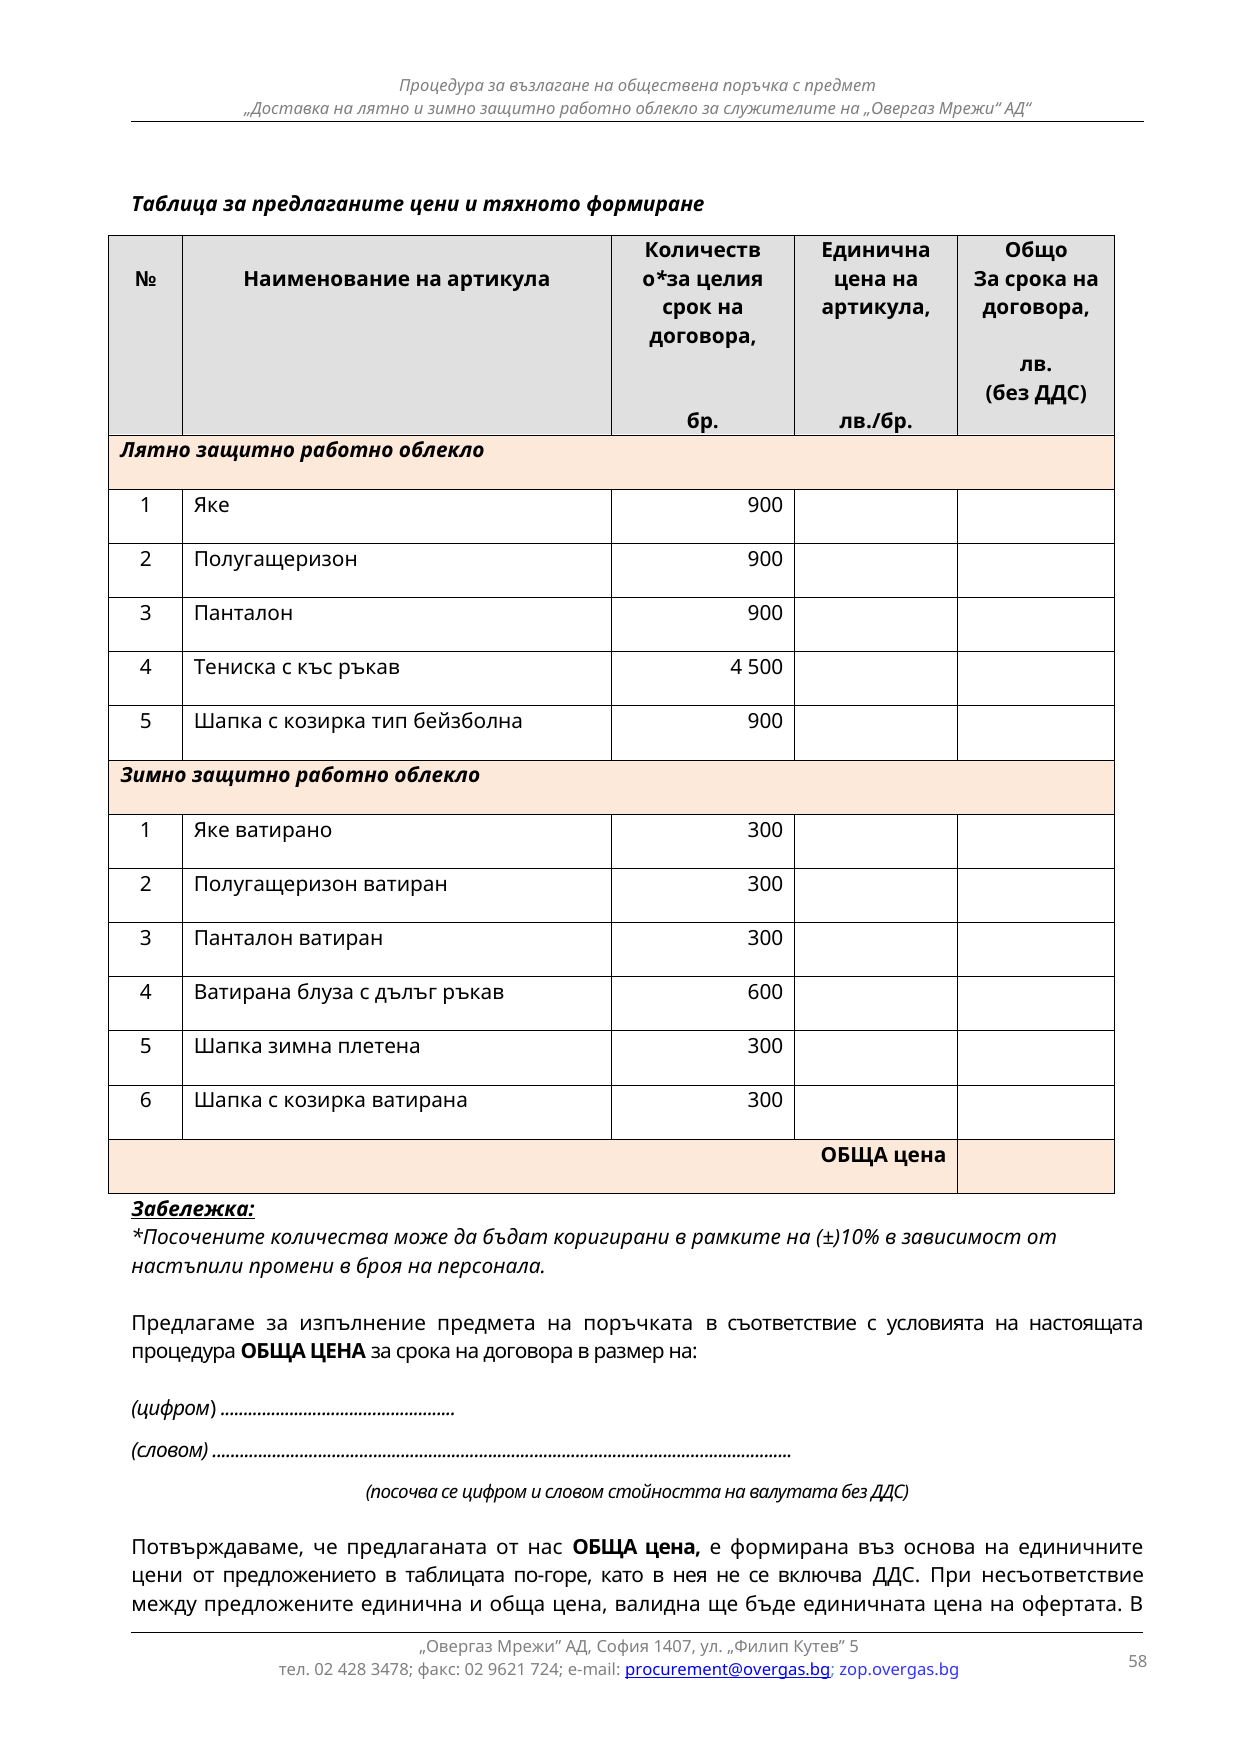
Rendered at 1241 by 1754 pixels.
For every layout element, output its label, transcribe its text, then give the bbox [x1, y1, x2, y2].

text (посочва се цифром и словом стойността на валутата без ДДС) [131, 1478, 1144, 1504]
table_cell [958, 1031, 1114, 1084]
table_cell [795, 977, 957, 1030]
table_header Наименование на артикула [183, 236, 611, 434]
table_header № [109, 236, 182, 434]
table_cell 6 [109, 1086, 182, 1139]
table_cell 900 [612, 544, 794, 597]
table_cell Яке ватирано [183, 815, 611, 868]
table_cell Панталон [183, 598, 611, 651]
table_header Количество*за целия срок на договора, бр. [612, 236, 794, 434]
table_cell [795, 652, 957, 705]
table_cell [795, 1031, 957, 1084]
table_cell [795, 706, 957, 759]
table_cell 300 [612, 869, 794, 922]
table_cell 4 [109, 652, 182, 705]
table_cell 300 [612, 815, 794, 868]
table_cell Лятно защитно работно облекло [109, 436, 1114, 489]
table_cell [795, 490, 957, 543]
table_cell [958, 1086, 1114, 1139]
table_cell Шапка с козирка тип бейзболна [183, 706, 611, 759]
text Забележка: [131, 1194, 1144, 1222]
table_cell Полугащеризон [183, 544, 611, 597]
table_cell 1 [109, 490, 182, 543]
table_header Общо За срока на договора, лв. (без ДДС) [958, 236, 1114, 434]
table_cell 900 [612, 490, 794, 543]
text (словом) .............................................................................................................................. [131, 1436, 1144, 1464]
table_cell 2 [109, 869, 182, 922]
table_cell 5 [109, 1031, 182, 1084]
table_cell [795, 869, 957, 922]
table_cell Полугащеризон ватиран [183, 869, 611, 922]
table_cell [795, 598, 957, 651]
table_cell Тениска с къс ръкав [183, 652, 611, 705]
table_cell 1 [109, 815, 182, 868]
table_cell [958, 1140, 1114, 1193]
table_cell 300 [612, 1086, 794, 1139]
table_cell 4 [109, 977, 182, 1030]
table_cell [958, 652, 1114, 705]
text настъпили промени в броя на персонала. [131, 1251, 1144, 1279]
text Предлагаме за изпълнение предмета на поръчката в съответствие с условията на настоящата процедура ОБЩА ЦЕНА за срока на договора в размер на: [131, 1308, 1144, 1364]
table_cell [958, 544, 1114, 597]
table_cell 900 [612, 706, 794, 759]
text Таблица за предлаганите цени и тяхното формиране [131, 189, 1144, 217]
table_cell 600 [612, 977, 794, 1030]
table_cell 2 [109, 544, 182, 597]
table_cell 4 500 [612, 652, 794, 705]
table_cell 3 [109, 923, 182, 976]
table_cell 300 [612, 923, 794, 976]
table_cell [958, 977, 1114, 1030]
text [131, 1532, 1144, 1617]
table_cell [958, 815, 1114, 868]
table_cell Зимно защитно работно облекло [109, 761, 1114, 814]
table_cell [958, 598, 1114, 651]
table_cell Шапка с козирка ватирана [183, 1086, 611, 1139]
table_cell [958, 490, 1114, 543]
table_cell [958, 923, 1114, 976]
table_cell [795, 1086, 957, 1139]
table_cell Яке [183, 490, 611, 543]
table_cell [795, 544, 957, 597]
table_cell [958, 706, 1114, 759]
table_cell 300 [612, 1031, 794, 1084]
table_cell [795, 815, 957, 868]
table_cell 5 [109, 706, 182, 759]
table_cell Панталон ватиран [183, 923, 611, 976]
table_cell [795, 923, 957, 976]
table_header Единична цена на артикула, лв./бр. [795, 236, 957, 434]
table_cell 900 [612, 598, 794, 651]
table_cell Шапка зимна плетена [183, 1031, 611, 1084]
text *Посочените количества може да бъдат коригирани в рамките на (±)10% в зависимост от [131, 1222, 1144, 1251]
text (цифром) ................................................... [131, 1393, 1144, 1421]
table_cell Ватирана блуза с дълъг ръкав [183, 977, 611, 1030]
table_cell [958, 869, 1114, 922]
table_cell ОБЩА цена [109, 1140, 957, 1193]
table_cell 3 [109, 598, 182, 651]
